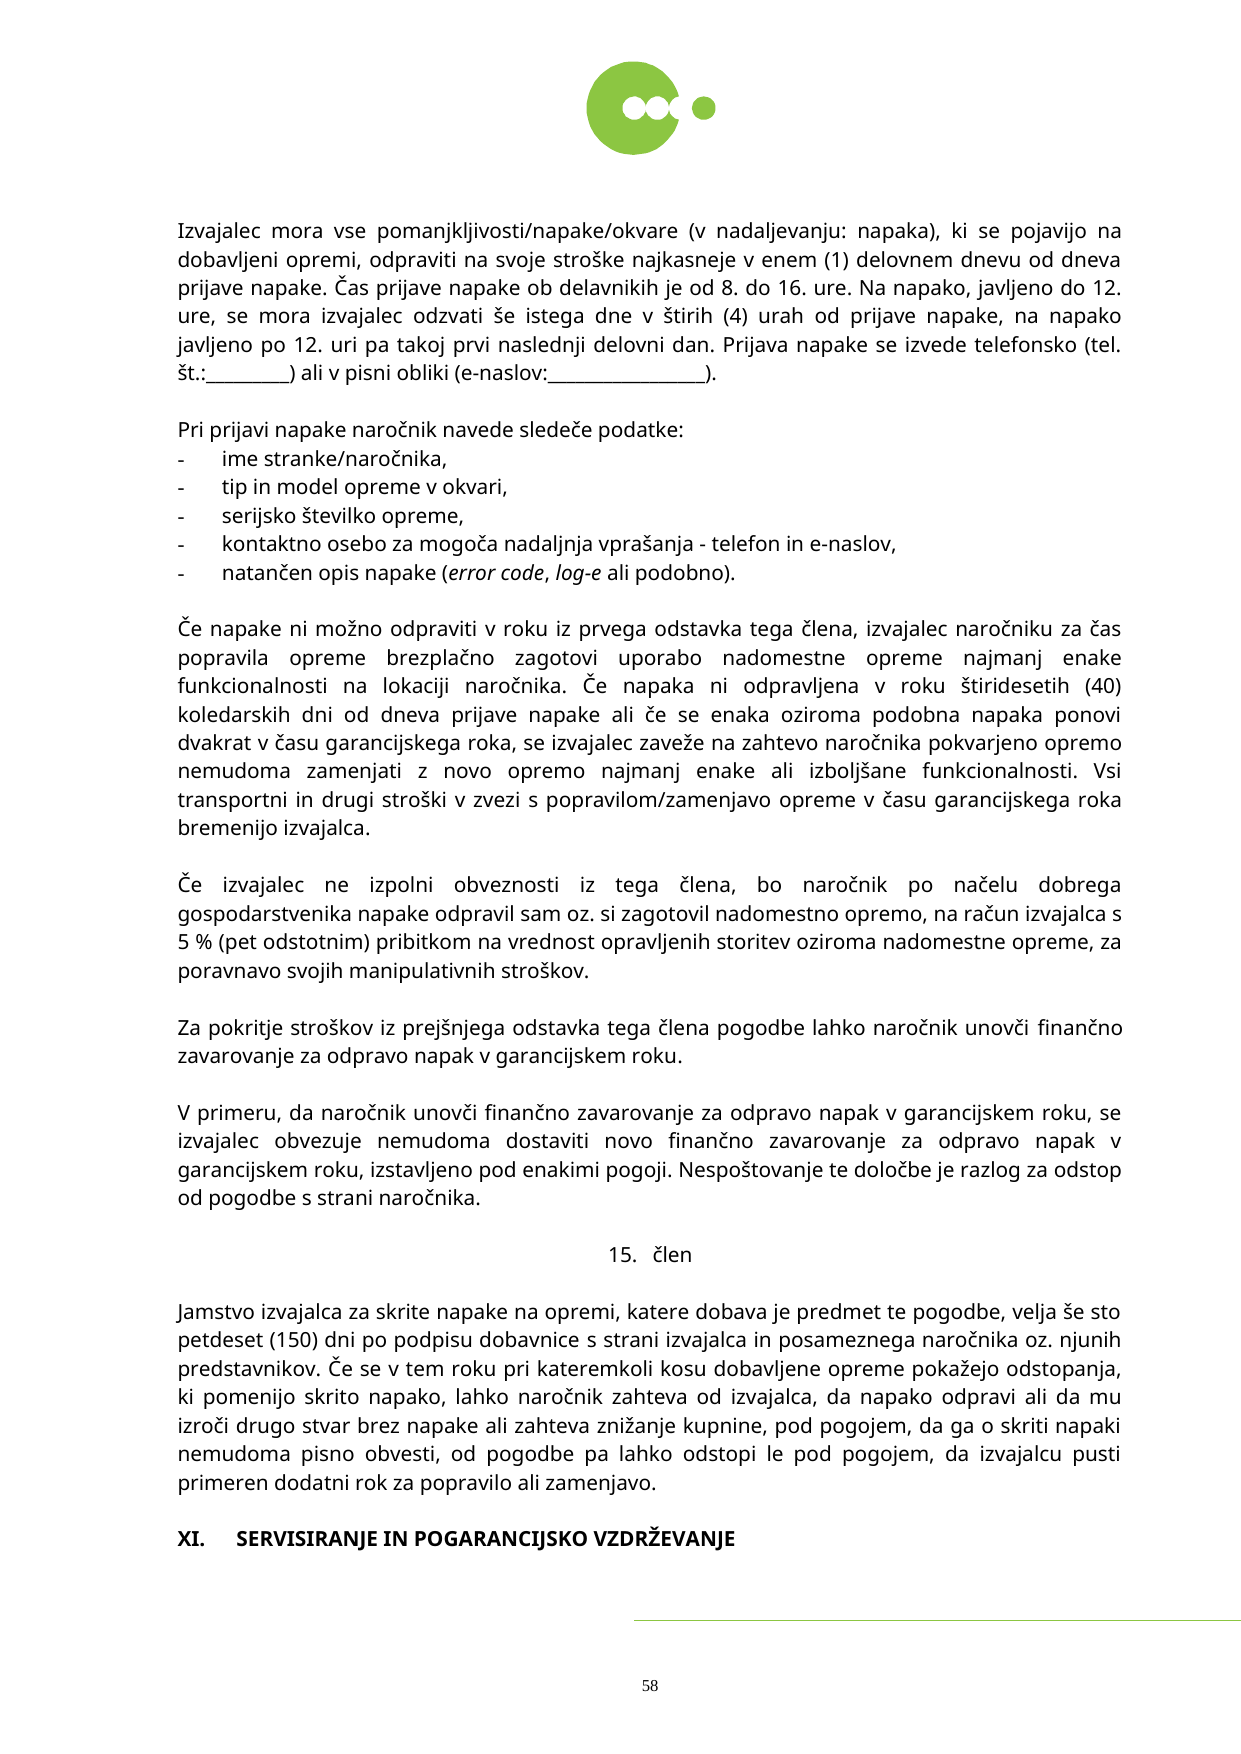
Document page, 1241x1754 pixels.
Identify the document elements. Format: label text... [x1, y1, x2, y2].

text Pri prijavi napake naročnik navede sledeče podatke: [177, 415, 1123, 444]
text Izvajalec mora vse pomanjkljivosti/napake/okvare (v nadaljevanju: napaka), ki se pojavijo na dobavljeni opremi, odpraviti na svoje stroške najkasneje v enem (1) delovnem dnevu od dneva prijave napake. Čas prijave napake ob delavnikih je od 8. do 16. ure. Na napako, javljeno do 12. ure, se mora izvajalec odzvati še istega dne v štirih (4) urah od prijave napake, na napako javljeno po 12. uri pa takoj prvi naslednji delovni dan. Prijava napake se izvede telefonsko (tel. št.:_________) ali v pisni obliki (e-naslov:_________________). [177, 216, 1123, 387]
text Jamstvo izvajalca za skrite napake na opremi, katere dobava je predmet te pogodbe, velja še sto petdeset (150) dni po podpisu dobavnice s strani izvajalca in posameznega naročnika oz. njunih predstavnikov. Če se v tem roku pri kateremkoli kosu dobavljene opreme pokažejo odstopanja, ki pomenijo skrito napako, lahko naročnik zahteva od izvajalca, da napako odpravi ali da mu izroči drugo stvar brez napake ali zahteva znižanje kupnine, pod pogojem, da ga o skriti napaki nemudoma pisno obvesti, od pogodbe pa lahko odstopi le pod pogojem, da izvajalcu pusti primeren dodatni rok za popravilo ali zamenjavo. [177, 1297, 1123, 1496]
text Če napake ni možno odpraviti v roku iz prvega odstavka tega člena, izvajalec naročniku za čas popravila opreme brezplačno zagotovi uporabo nadomestne opreme najmanj enake funkcionalnosti na lokaciji naročnika. Če napaka ni odpravljena v roku štiridesetih (40) koledarskih dni od dneva prijave napake ali če se enaka oziroma podobna napaka ponovi dvakrat v času garancijskega roka, se izvajalec zaveže na zahtevo naročnika pokvarjeno opremo nemudoma zamenjati z novo opremo najmanj enake ali izboljšane funkcionalnosti. Vsi transportni in drugi stroški v zvezi s popravilom/zamenjavo opreme v času garancijskega roka bremenijo izvajalca. [177, 614, 1123, 842]
list ime stranke/naročnika, [177, 444, 1123, 472]
text Za pokritje stroškov iz prejšnjega odstavka tega člena pogodbe lahko naročnik unovči finančno zavarovanje za odpravo napak v garancijskem roku. [177, 1013, 1123, 1069]
text V primeru, da naročnik unovči finančno zavarovanje za odpravo napak v garancijskem roku, se izvajalec obvezuje nemudoma dostaviti novo finančno zavarovanje za odpravo napak v garancijskem roku, izstavljeno pod enakimi pogoji. Nespoštovanje te določbe je razlog za odstop od pogodbe s strani naročnika. [177, 1098, 1123, 1212]
list natančen opis napake (error code, log-e ali podobno). [177, 558, 1123, 586]
list tip in model opreme v okvari, [177, 472, 1123, 501]
list kontaktno osebo za mogoča nadaljnja vprašanja - telefon in e-naslov, [177, 529, 1123, 558]
list serijsko številko opreme, [177, 501, 1123, 529]
list SERVISIRANJE IN POGARANCIJSKO VZDRŽEVANJE [177, 1524, 1123, 1553]
text Če izvajalec ne izpolni obveznosti iz tega člena, bo naročnik po načelu dobrega gospodarstvenika napake odpravil sam oz. si zagotovil nadomestno opremo, na račun izvajalca s 5 % (pet odstotnim) pribitkom na vrednost opravljenih storitev oziroma nadomestne opreme, za poravnavo svojih manipulativnih stroškov. [177, 870, 1123, 984]
list člen [177, 1240, 1123, 1268]
